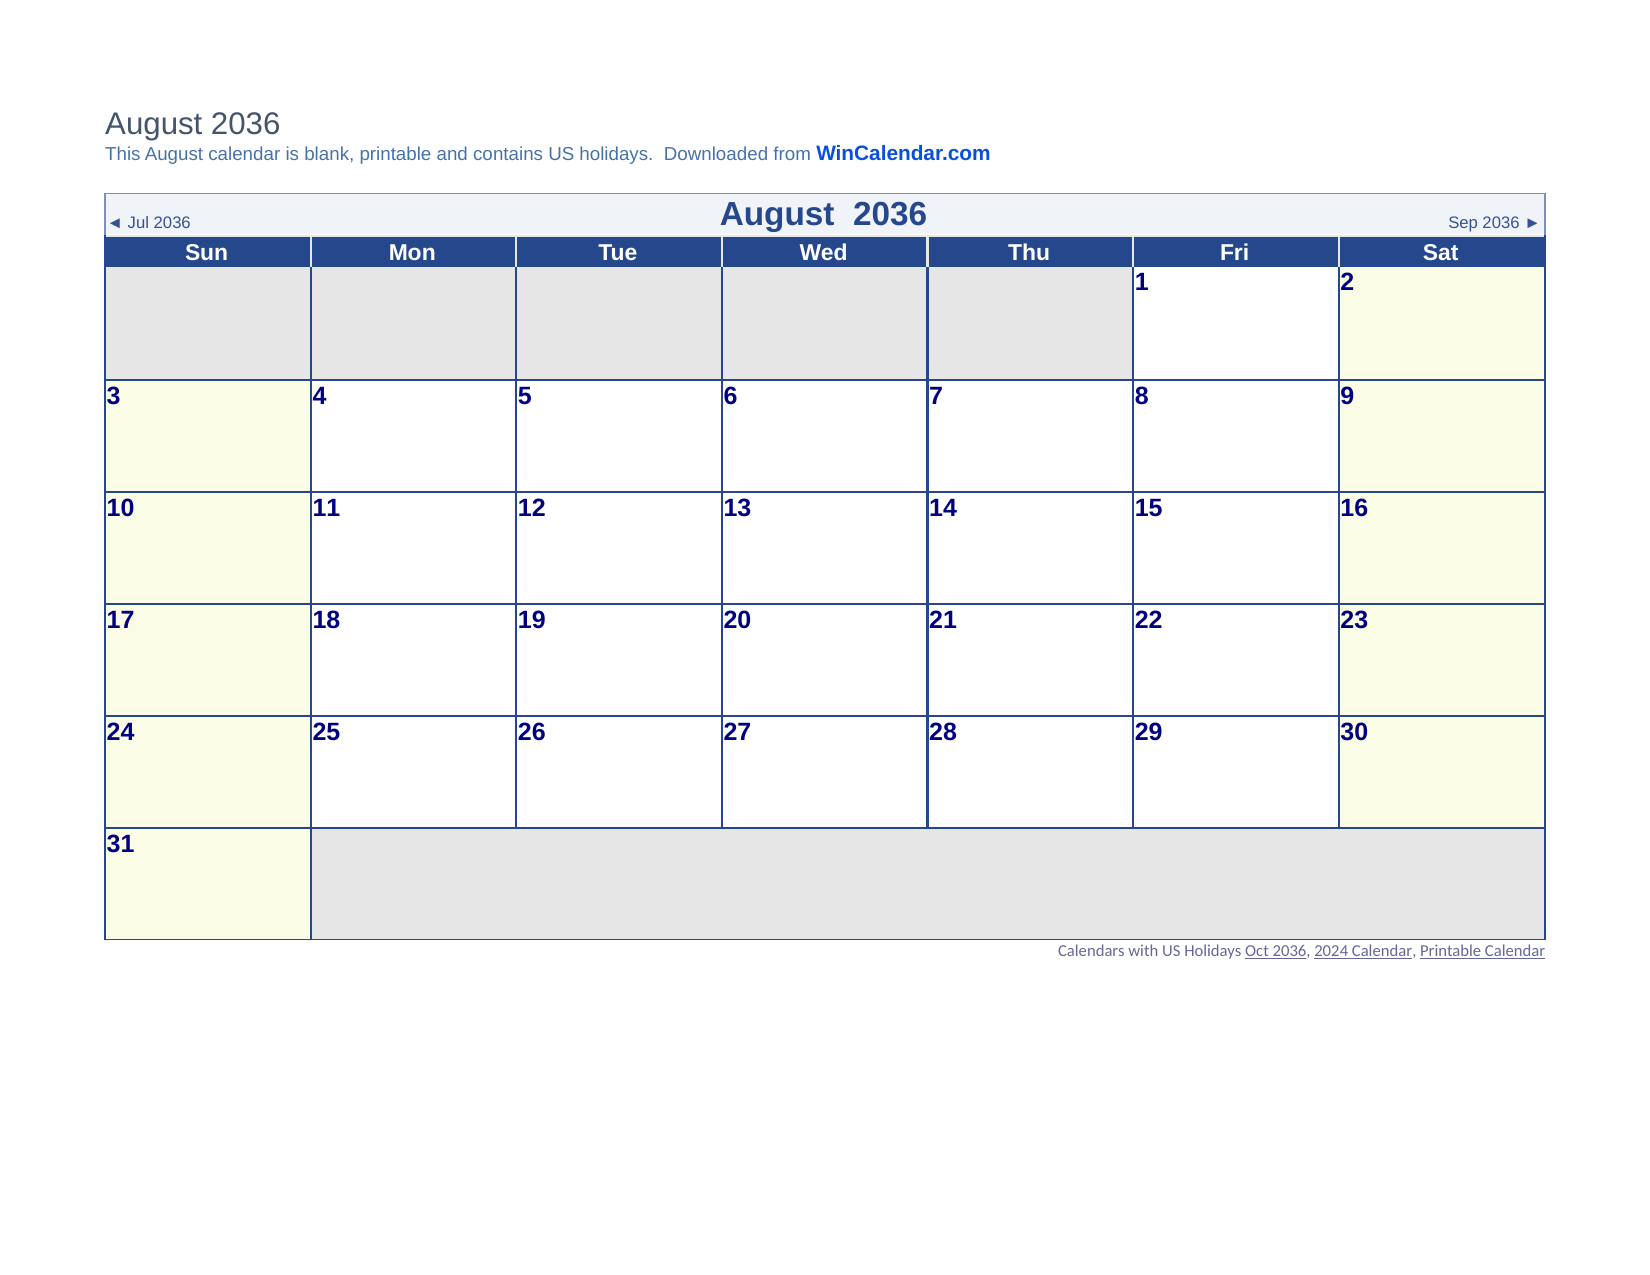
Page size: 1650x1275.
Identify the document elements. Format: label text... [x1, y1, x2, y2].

table_cell Wed [723, 237, 926, 267]
table_cell 6 [723, 381, 926, 491]
table_cell 26 [517, 717, 721, 827]
text August 2036 This August calendar is blank, printable and contains US holidays. Downloaded from WinCalendar.com [105, 105, 1545, 193]
table_cell 29 [1134, 717, 1338, 827]
table_cell Tue [517, 237, 721, 267]
table_cell 10 [106, 493, 310, 603]
table_cell 1 [1134, 267, 1338, 379]
table_cell Sat [1340, 237, 1544, 267]
table_cell [723, 267, 926, 379]
table_cell 13 [723, 493, 926, 603]
table_cell 3 [106, 381, 310, 491]
text Calendars with US Holidays Oct 2036, 2024 Calendar, Printable Calendar [105, 940, 1545, 960]
table_cell 14 [929, 493, 1132, 603]
table_cell 8 [1134, 381, 1338, 491]
table_cell 19 [517, 605, 721, 715]
table_cell 4 [312, 381, 515, 491]
table_cell [517, 267, 721, 379]
table_header Sep 2036 ► [1339, 194, 1544, 234]
table_cell 11 [312, 493, 515, 603]
table_cell 16 [1340, 493, 1544, 603]
table_cell 30 [1340, 717, 1544, 827]
table_cell Sun [106, 237, 310, 267]
table_cell 31 [106, 829, 310, 939]
table_cell 18 [312, 605, 515, 715]
table_cell Mon [312, 237, 515, 267]
table_cell 23 [1340, 605, 1544, 715]
table_header August 2036 [311, 194, 1339, 234]
table_cell 7 [929, 381, 1132, 491]
table_cell 21 [929, 605, 1132, 715]
table_cell Fri [1134, 237, 1338, 267]
table_cell 28 [929, 717, 1132, 827]
table_cell [312, 267, 515, 379]
table_cell 24 [106, 717, 310, 827]
table_cell 15 [1134, 493, 1338, 603]
table_cell 20 [723, 605, 926, 715]
table_cell 9 [1340, 381, 1544, 491]
table_cell 2 [1340, 267, 1544, 379]
table_cell [929, 267, 1132, 379]
table_header ◄ Jul 2036 [106, 194, 311, 234]
table_cell 27 [723, 717, 926, 827]
table_cell 12 [517, 493, 721, 603]
table_cell [312, 829, 1544, 939]
table_cell Thu [929, 237, 1132, 267]
table_cell [106, 267, 310, 379]
table_cell 5 [517, 381, 721, 491]
table_cell 17 [106, 605, 310, 715]
table_cell 22 [1134, 605, 1338, 715]
table_cell 25 [312, 717, 515, 827]
